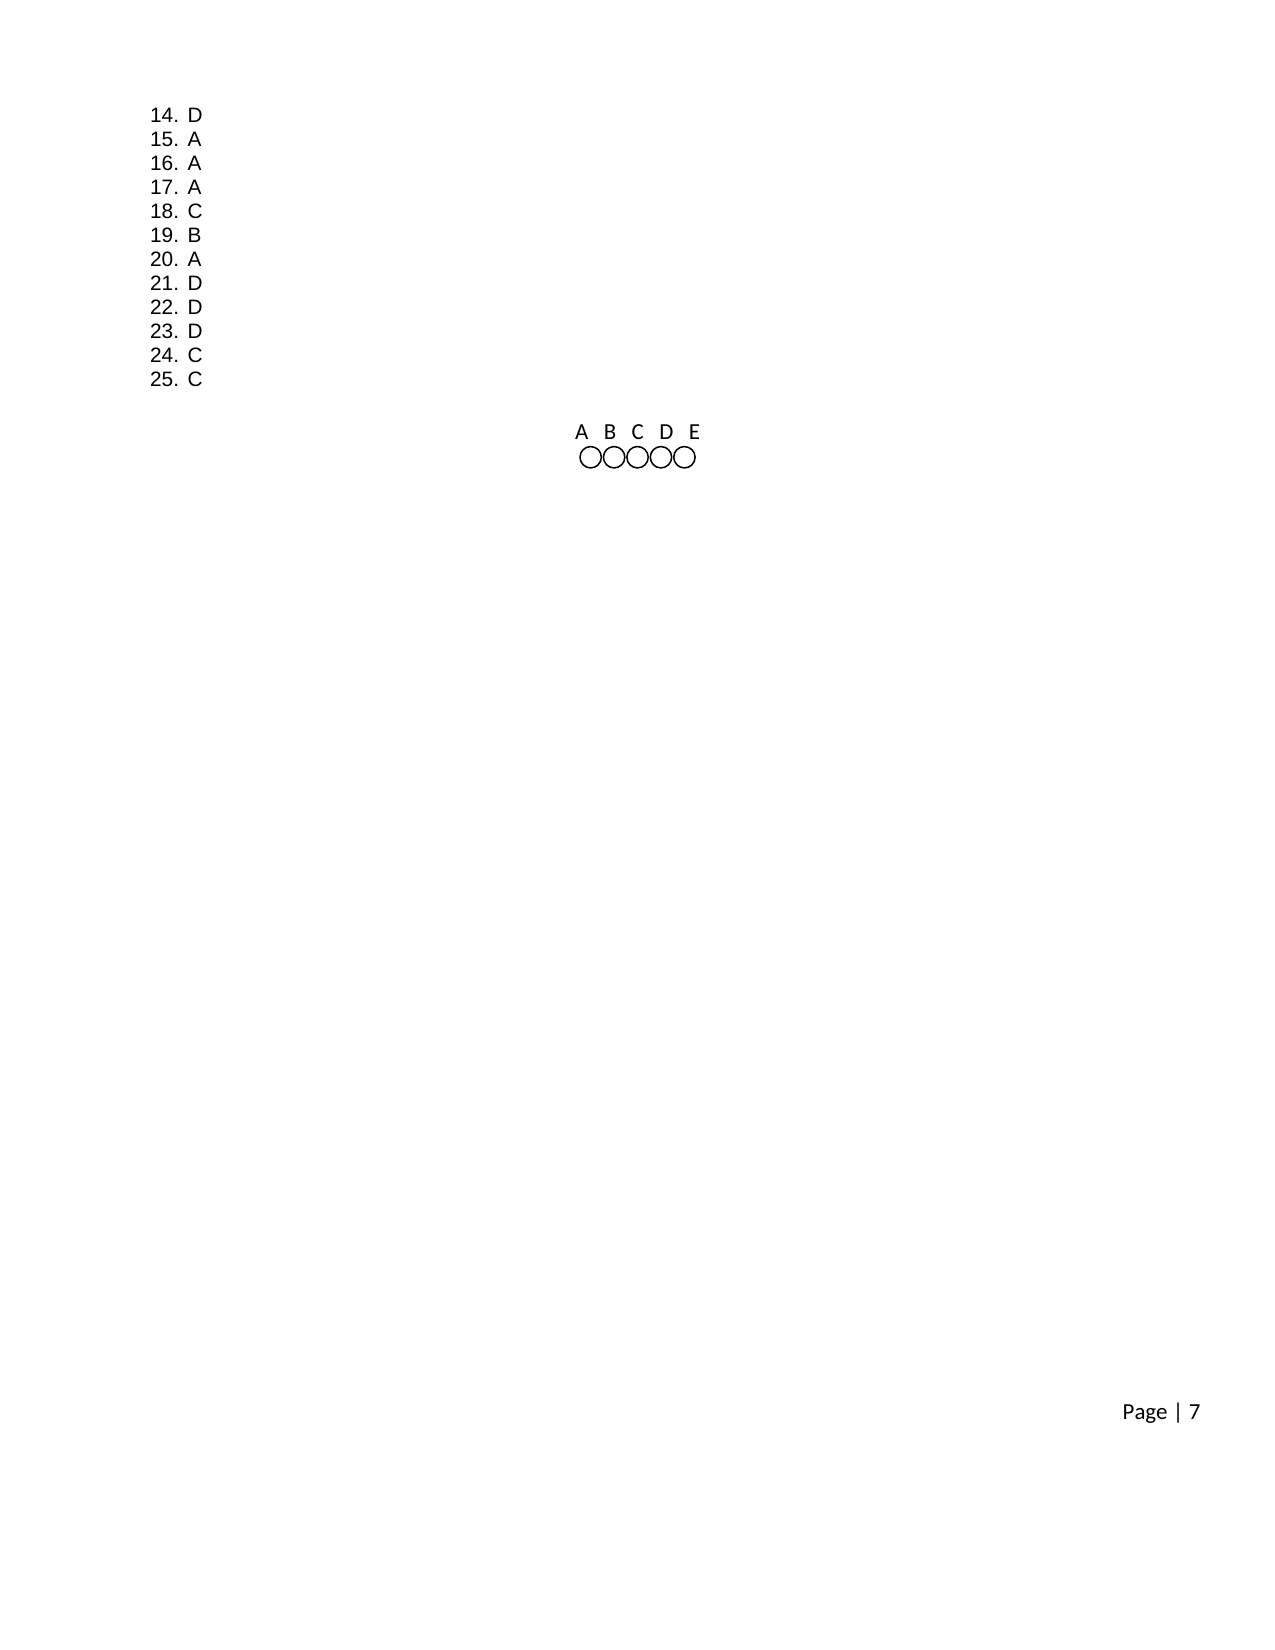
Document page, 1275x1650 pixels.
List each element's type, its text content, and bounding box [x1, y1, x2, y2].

list C [150, 343, 1200, 367]
list D [150, 295, 1200, 319]
list D [150, 103, 1200, 127]
list D [150, 319, 1200, 343]
list D [150, 271, 1200, 295]
list A [150, 151, 1200, 175]
list A [150, 127, 1200, 151]
list A [150, 247, 1200, 271]
list B [150, 223, 1200, 247]
list A [150, 175, 1200, 199]
list C [150, 367, 1200, 391]
list C [150, 199, 1200, 223]
